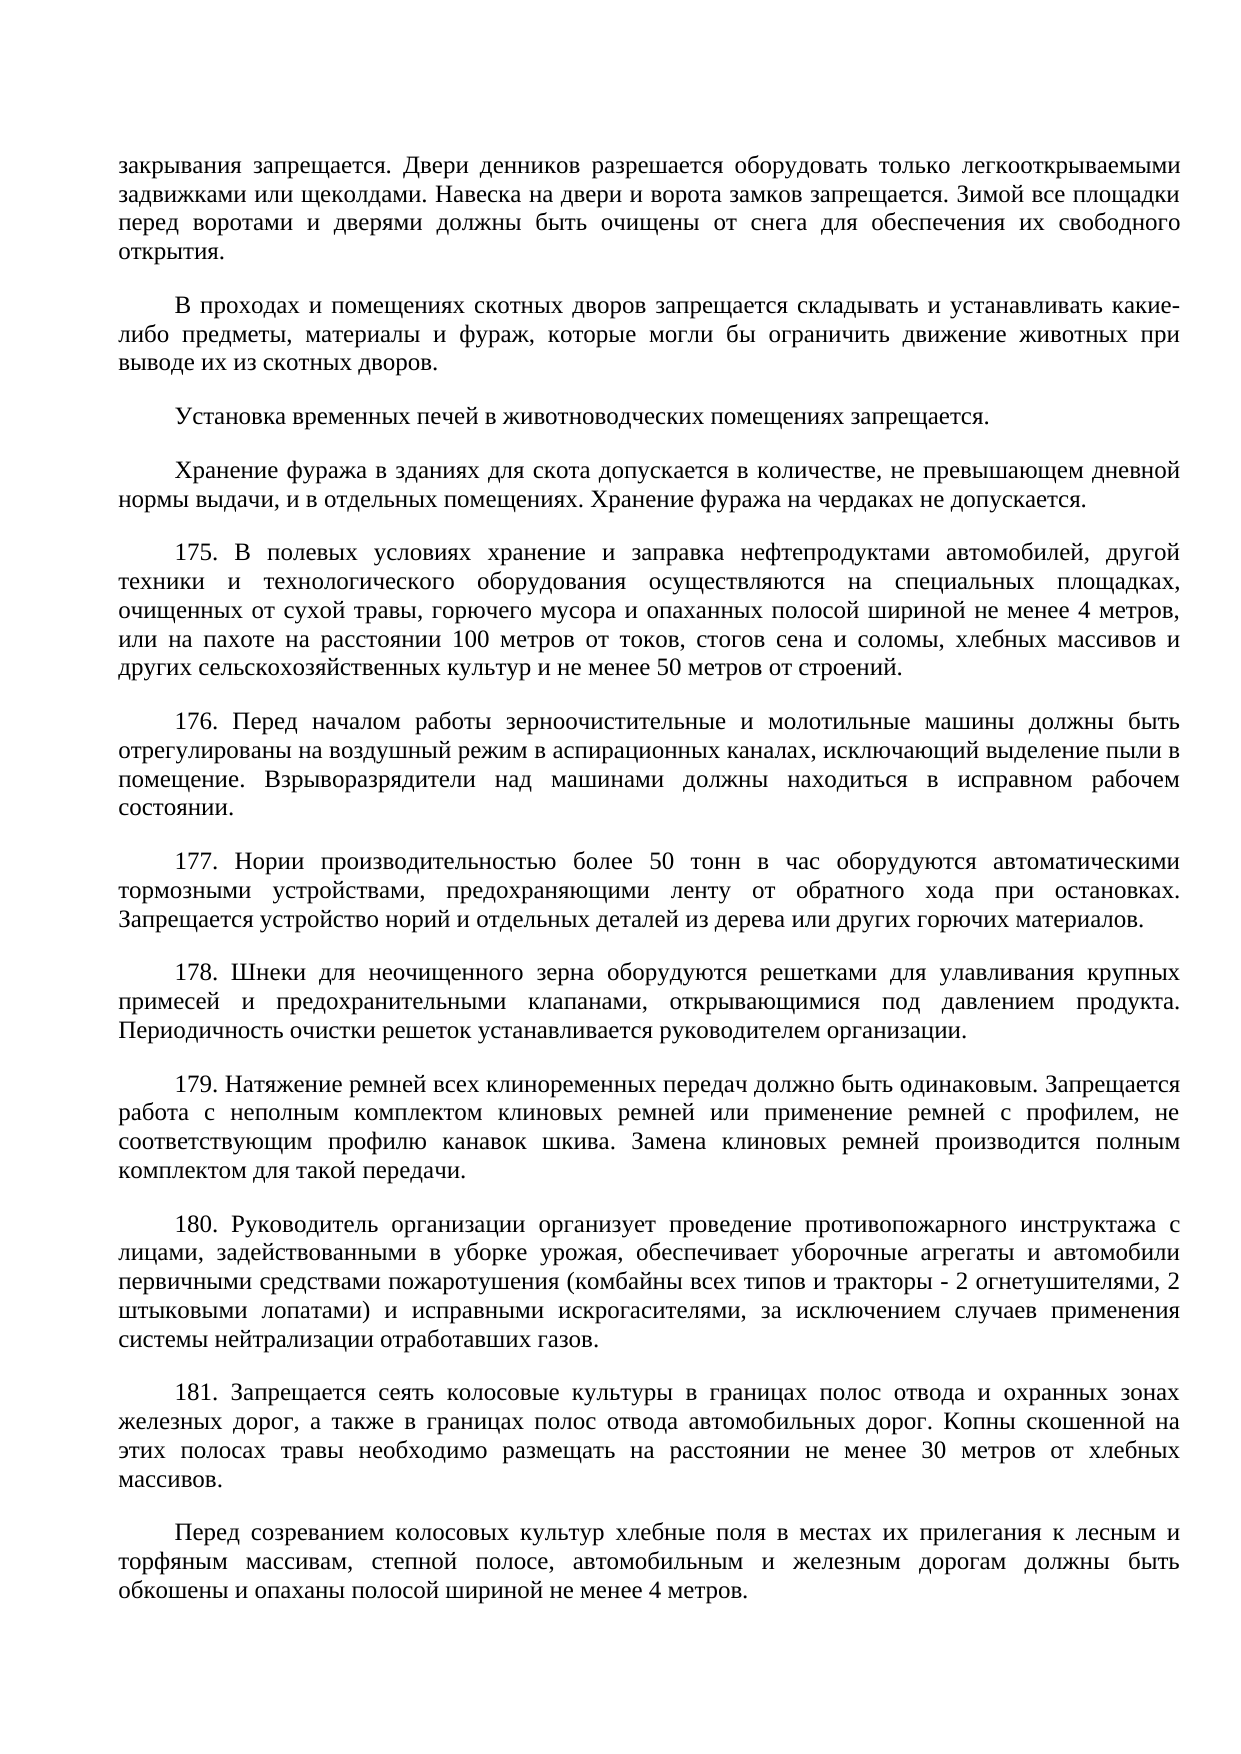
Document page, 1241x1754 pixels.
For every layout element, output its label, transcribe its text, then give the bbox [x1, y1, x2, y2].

text 178. Шнеки для неочищенного зерна оборудуются решетками для улавливания крупных примесей и предохранительными клапанами, открывающимися под давлением продукта. Периодичность очистки решеток устанавливается руководителем организации. [118, 957, 1181, 1044]
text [118, 150, 1181, 265]
text 177. Нории производительностью более 50 тонн в час оборудуются автоматическими тормозными устройствами, предохраняющими ленту от обратного хода при остановках. Запрещается устройство норий и отдельных деталей из дерева или других горючих материалов. [118, 846, 1181, 932]
text 180. Руководитель организации организует проведение противопожарного инструктажа с лицами, задействованными в уборке урожая, обеспечивает уборочные агрегаты и автомобили первичными средствами пожаротушения (комбайны всех типов и тракторы - 2 огнетушителями, 2 штыковыми лопатами) и исправными искрогасителями, за исключением случаев применения системы нейтрализации отработавших газов. [118, 1209, 1181, 1352]
text 175. В полевых условиях хранение и заправка нефтепродуктами автомобилей, другой техники и технологического оборудования осуществляются на специальных площадках, очищенных от сухой травы, горючего мусора и опаханных полосой шириной не менее 4 метров, или на пахоте на расстоянии 100 метров от токов, стогов сена и соломы, хлебных массивов и других сельскохозяйственных культур и не менее 50 метров от строений. [118, 537, 1181, 681]
text Установка временных печей в животноводческих помещениях запрещается. [118, 401, 1181, 430]
text Перед созреванием колосовых культур хлебные поля в местах их прилегания к лесным и торфяным массивам, степной полосе, автомобильным и железным дорогам должны быть обкошены и опаханы полосой шириной не менее 4 метров. [118, 1517, 1181, 1604]
text В проходах и помещениях скотных дворов запрещается складывать и устанавливать какие-либо предметы, материалы и фураж, которые могли бы ограничить движение животных при выводе их из скотных дворов. [118, 290, 1181, 376]
text 179. Натяжение ремней всех клиноременных передач должно быть одинаковым. Запрещается работа с неполным комплектом клиновых ремней или применение ремней с профилем, не соответствующим профилю канавок шкива. Замена клиновых ремней производится полным комплектом для такой передачи. [118, 1069, 1181, 1184]
text 181. Запрещается сеять колосовые культуры в границах полос отвода и охранных зонах железных дорог, а также в границах полос отвода автомобильных дорог. Копны скошенной на этих полосах травы необходимо размещать на расстоянии не менее 30 метров от хлебных массивов. [118, 1377, 1181, 1492]
text Хранение фуража в зданиях для скота допускается в количестве, не превышающем дневной нормы выдачи, и в отдельных помещениях. Хранение фуража на чердаках не допускается. [118, 455, 1181, 512]
text 176. Перед началом работы зерноочистительные и молотильные машины должны быть отрегулированы на воздушный режим в аспирационных каналах, исключающий выделение пыли в помещение. Взрыворазрядители над машинами должны находиться в исправном рабочем состоянии. [118, 706, 1181, 821]
